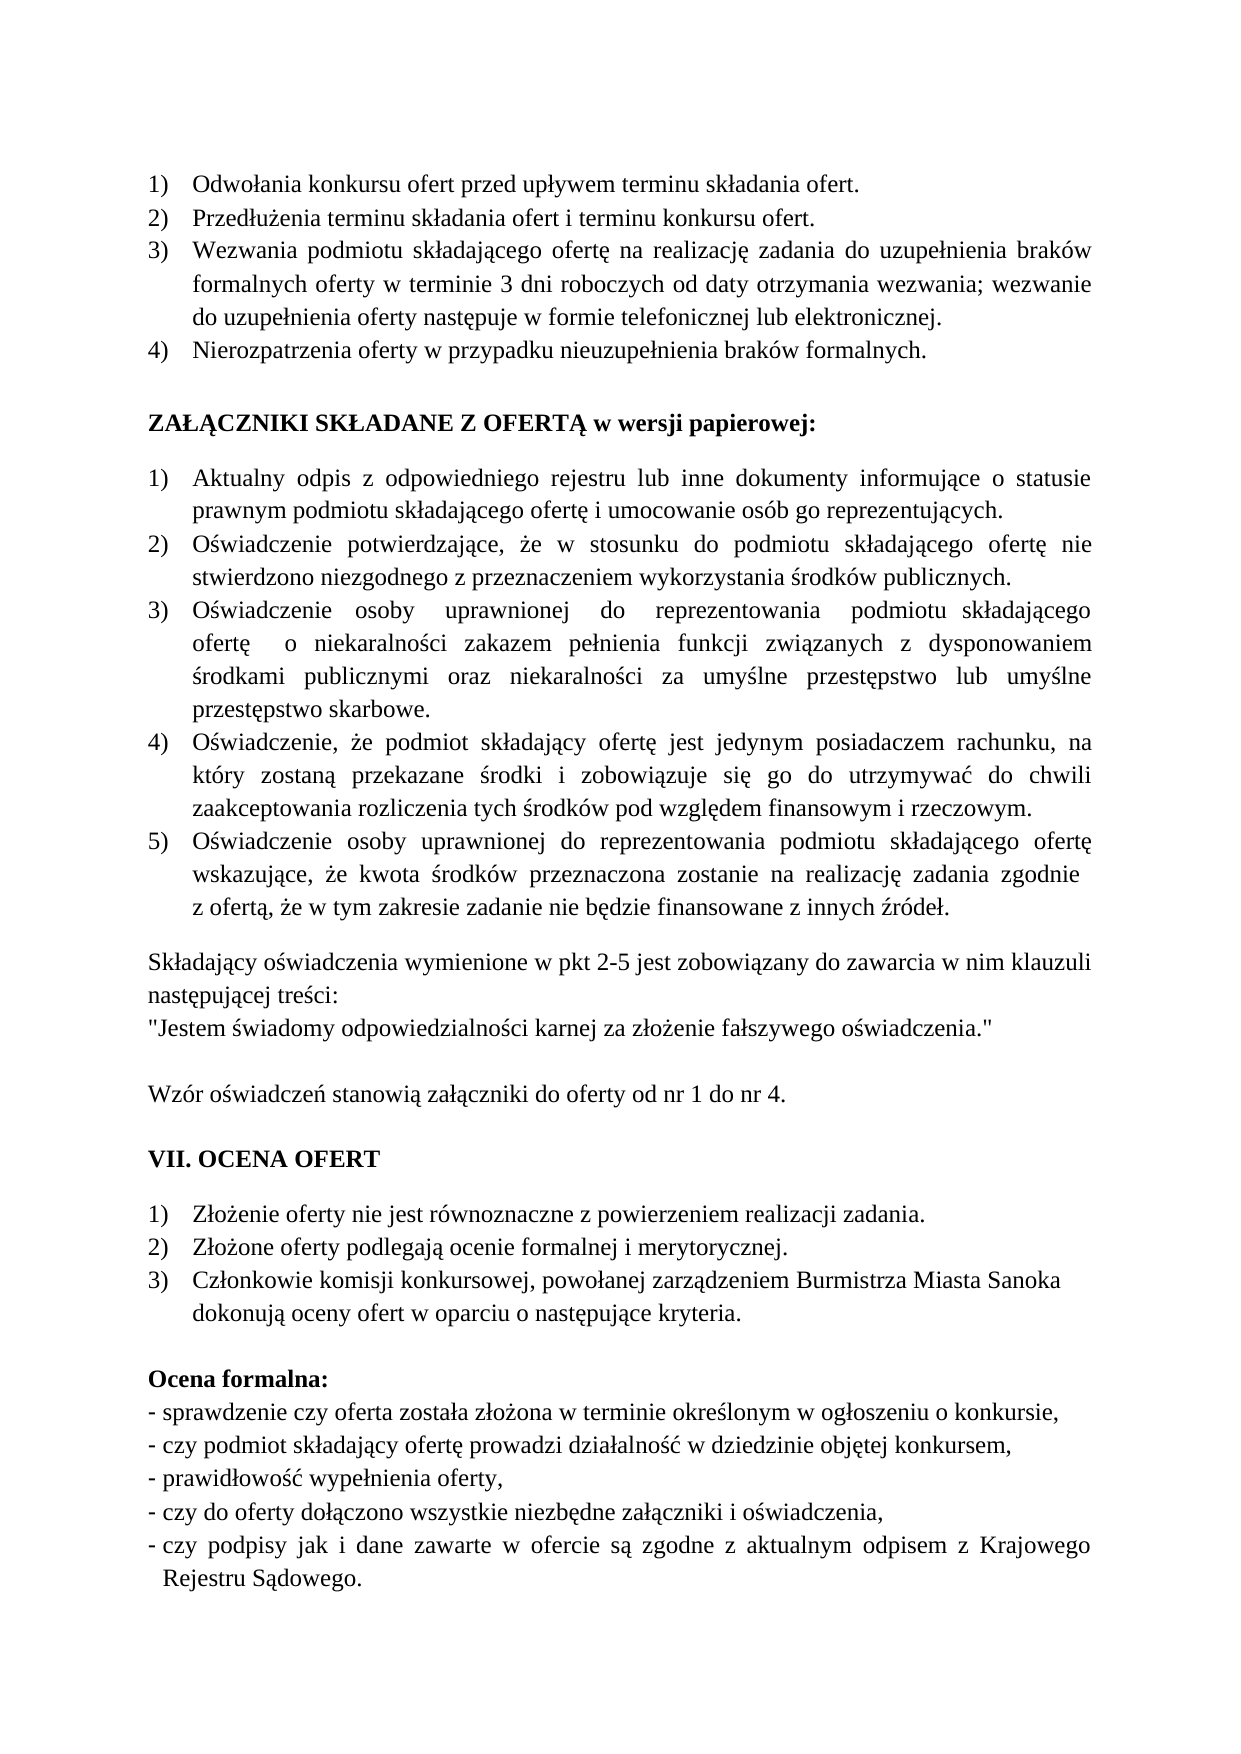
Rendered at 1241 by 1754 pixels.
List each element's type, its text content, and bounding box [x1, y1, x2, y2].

text Wzór oświadczeń stanowią załączniki do oferty od nr 1 do nr 4. [148, 1079, 1093, 1140]
list Oświadczenie osoby uprawnionej do reprezentowania podmiotu składającego ofertę wskazujące, że kwota środków przeznaczona zostanie na realizację zadania zgodnie z ofertą, że w tym zakresie zadanie nie będzie finansowane z innych źródeł. [148, 826, 1093, 921]
list czy podmiot składający ofertę prowadzi działalność w dziedzinie objętej konkursem, [148, 1430, 1093, 1459]
list Nierozpatrzenia oferty w przypadku nieuzupełnienia braków formalnych. [148, 335, 1093, 363]
list Wezwania podmiotu składającego ofertę na realizację zadania do uzupełnienia braków formalnych oferty w terminie 3 dni roboczych od daty otrzymania wezwania; wezwanie do uzupełnienia oferty następuje w formie telefonicznej lub elektronicznej. [148, 236, 1093, 330]
text VII. OCENA OFERT [148, 1144, 1093, 1173]
list czy do oferty dołączono wszystkie niezbędne załączniki i oświadczenia, [148, 1497, 1093, 1525]
text Ocena formalna: [148, 1364, 1093, 1393]
list Odwołania konkursu ofert przed upływem terminu składania ofert. [148, 169, 1093, 198]
list Złożenie oferty nie jest równoznaczne z powierzeniem realizacji zadania. [148, 1199, 1093, 1228]
text Składający oświadczenia wymienione w pkt 2-5 jest zobowiązany do zawarcia w nim klauzuli następującej treści: [148, 947, 1093, 1009]
list Oświadczenie osoby uprawnionej do reprezentowania podmiotu składającego ofertę o niekaralności zakazem pełnienia funkcji związanych z dysponowaniem środkami publicznymi oraz niekaralności za umyślne przestępstwo lub umyślne przestępstwo skarbowe. [148, 595, 1093, 722]
text "Jestem świadomy odpowiedzialności karnej za złożenie fałszywego oświadczenia." [148, 1013, 1093, 1042]
list sprawdzenie czy oferta została złożona w terminie określonym w ogłoszeniu o konkursie, [148, 1397, 1093, 1426]
list Aktualny odpis z odpowiedniego rejestru lub inne dokumenty informujące o statusie prawnym podmiotu składającego ofertę i umocowanie osób go reprezentujących. [148, 463, 1093, 524]
list czy podpisy jak i dane zawarte w ofercie są zgodne z aktualnym odpisem z Krajowego Rejestru Sądowego. [148, 1530, 1093, 1592]
list Oświadczenie, że podmiot składający ofertę jest jedynym posiadaczem rachunku, na który zostaną przekazane środki i zobowiązuje się go do utrzymywać do chwili zaakceptowania rozliczenia tych środków pod względem finansowym i rzeczowym. [148, 727, 1093, 822]
list Oświadczenie potwierdzające, że w stosunku do podmiotu składającego ofertę nie stwierdzono niezgodnego z przeznaczeniem wykorzystania środków publicznych. [148, 529, 1093, 590]
list Członkowie komisji konkursowej, powołanej zarządzeniem Burmistrza Miasta Sanoka dokonują oceny ofert w oparciu o następujące kryteria. [148, 1265, 1093, 1327]
list prawidłowość wypełnienia oferty, [148, 1463, 1093, 1492]
list Złożone oferty podlegają ocenie formalnej i merytorycznej. [148, 1232, 1093, 1261]
list Przedłużenia terminu składania ofert i terminu konkursu ofert. [148, 203, 1093, 231]
text ZAŁĄCZNIKI SKŁADANE Z OFERTĄ w wersji papierowej: [148, 408, 1093, 436]
